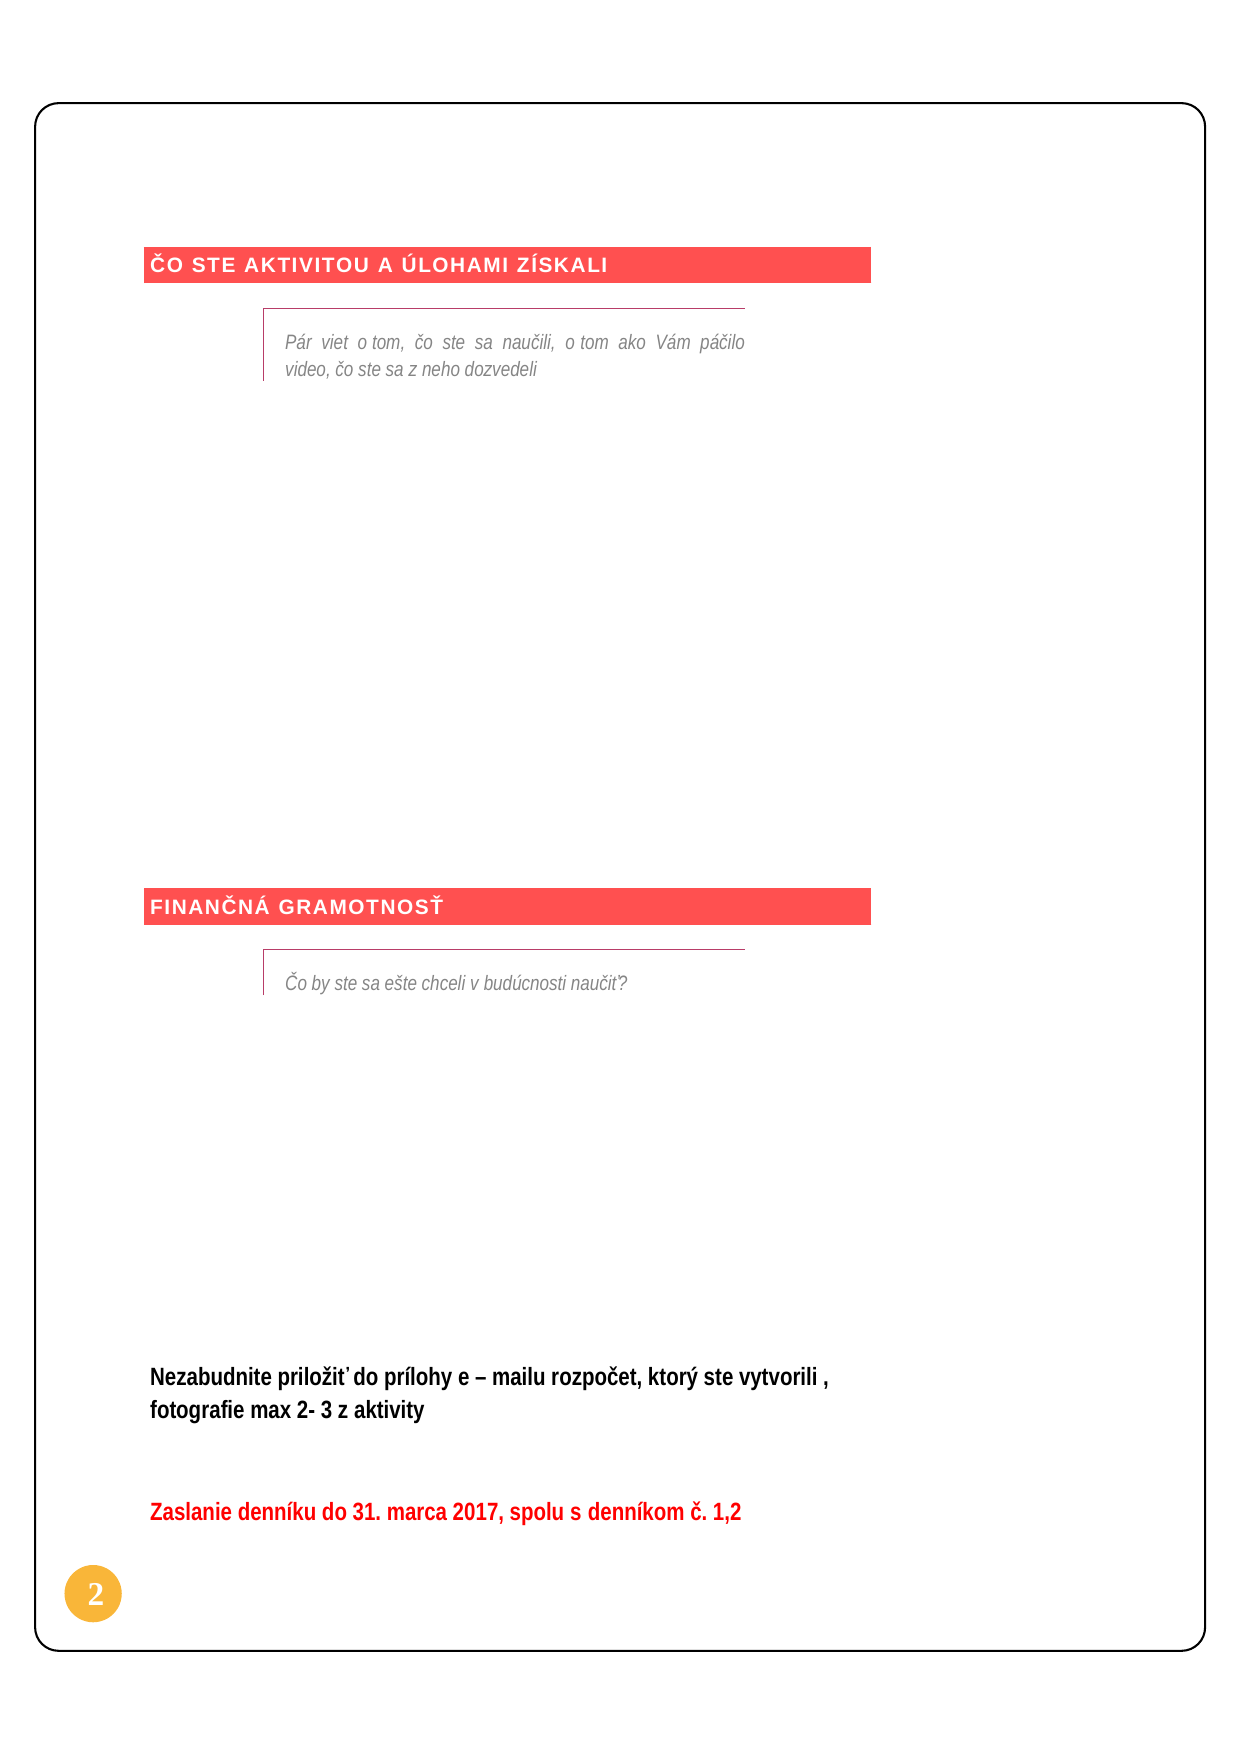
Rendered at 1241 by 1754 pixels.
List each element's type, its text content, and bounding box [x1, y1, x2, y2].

subtitle finančná gramotnosť [150, 895, 865, 919]
text Čo by ste sa ešte chceli v budúcnosti naučiť? [264, 950, 745, 995]
text Zaslanie denníku do 31. marca 2017, spolu s denníkom č. 1,2 [150, 1497, 865, 1526]
text Pár viet o tom, čo ste sa naučili, o tom ako Vám páčilo video, čo ste sa z neho dozvedeli [264, 309, 745, 381]
text Nezabudnite priložiť do prílohy e – mailu rozpočet, ktorý ste vytvorili , fotografie max 2- 3 z aktivity [150, 1362, 865, 1424]
subtitle Čo ste aktivitou a úlohami získali [150, 253, 865, 277]
